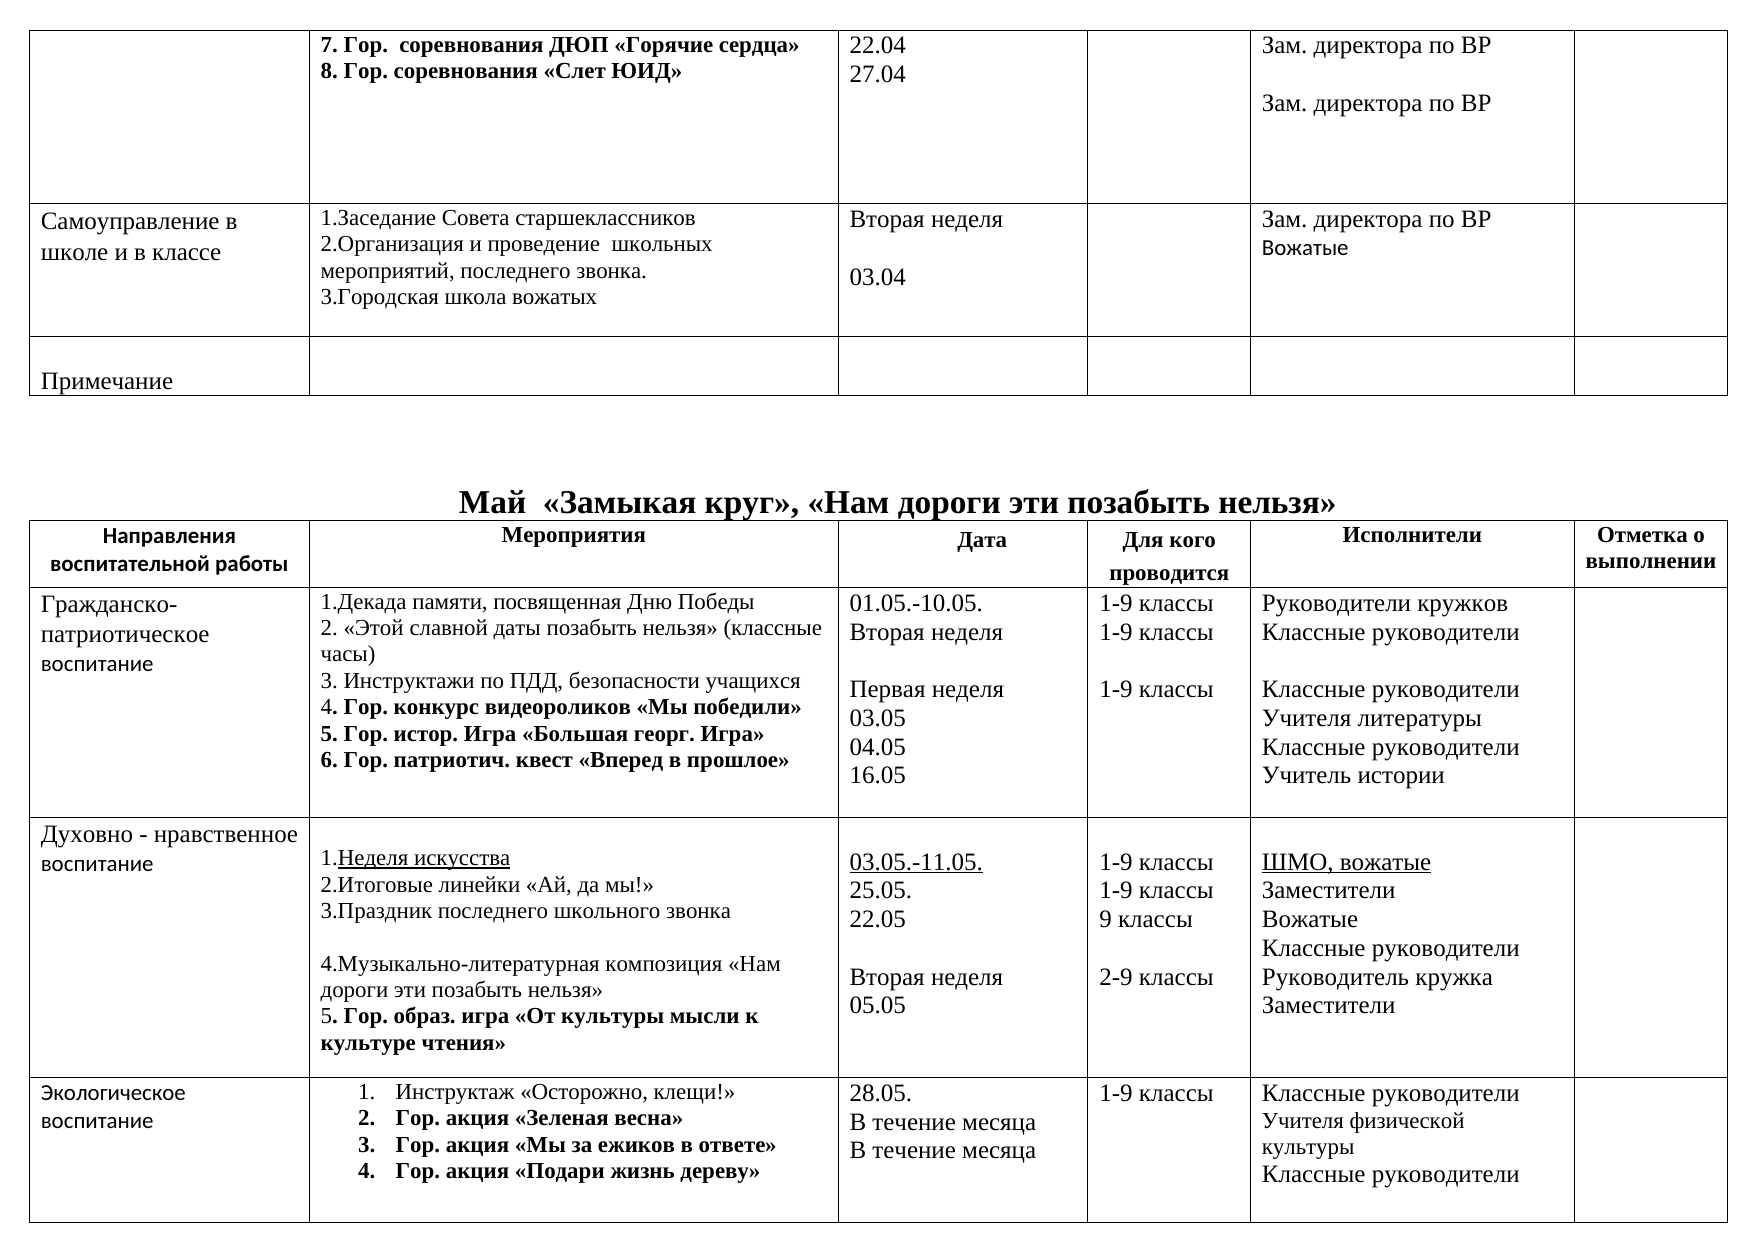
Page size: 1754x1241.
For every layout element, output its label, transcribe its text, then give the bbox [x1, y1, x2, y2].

table_cell [310, 337, 838, 394]
table_cell [1575, 204, 1727, 336]
table_cell 1.Декада памяти, посвященная Дню Победы 2. «Этой славной даты позабыть нельзя» (классные часы) 3. Инструктажи по ПДД, безопасности учащихся 4. Гор. конкурс видеороликов «Мы победили» 5. Гор. истор. Игра «Большая георг. Игра» 6. Гор. патриотич. квест «Вперед в прошлое» [310, 588, 838, 817]
table_header Исполнители [1251, 521, 1574, 587]
table_cell 28.05. В течение месяца В течение месяца [839, 1078, 1087, 1222]
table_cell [1088, 31, 1250, 203]
table_cell Вторая неделя 03.04 [839, 204, 1087, 336]
table_cell 1.Неделя искусства 2.Итоговые линейки «Ай, да мы!» 3.Праздник последнего школьного звонка 4.Музыкально-литературная композиция «Нам дороги эти позабыть нельзя» 5. Гор. образ. игра «От культуры мысли к культуре чтения» [310, 818, 838, 1077]
table_cell [1575, 31, 1727, 203]
table_cell 1-9 классы [1088, 1078, 1250, 1222]
table_cell ШМО, вожатые Заместители Вожатые Классные руководители Руководитель кружка Заместители [1251, 818, 1574, 1077]
table_header Направления воспитательной работы [30, 521, 309, 587]
table_cell [1575, 1078, 1727, 1222]
table_cell Зам. директора по ВР Вожатые [1251, 204, 1574, 336]
table_cell [1575, 588, 1727, 817]
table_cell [839, 31, 1087, 203]
table_cell 1.Заседание Совета старшеклассников 2.Организация и проведение школьных мероприятий, последнего звонка. 3.Городская школа вожатых [310, 204, 838, 336]
table_cell 03.05.-11.05. 25.05. 22.05 Вторая неделя 05.05 [839, 818, 1087, 1077]
table_cell Руководители кружков Классные руководители Классные руководители Учителя литературы Классные руководители Учитель истории [1251, 588, 1574, 817]
table_cell 1-9 классы 1-9 классы 1-9 классы [1088, 588, 1250, 817]
table_cell Духовно - нравственное воспитание [30, 818, 309, 1077]
table_cell [1575, 818, 1727, 1077]
table_header Дата [839, 521, 1087, 587]
table_cell [1088, 204, 1250, 336]
table_cell [1575, 337, 1727, 394]
table_cell Классные руководители Учителя физической культуры Классные руководители [1251, 1078, 1574, 1222]
table_cell [839, 337, 1087, 394]
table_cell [30, 31, 309, 203]
table_header Для кого проводится [1088, 521, 1250, 587]
table_cell [1088, 337, 1250, 394]
table_cell Гражданско- патриотическое воспитание [30, 588, 309, 817]
table_cell 1-9 классы 1-9 классы 9 классы 2-9 классы [1088, 818, 1250, 1077]
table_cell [310, 31, 838, 203]
table_header Мероприятия [310, 521, 838, 587]
table_cell Самоуправление в школе и в классе [30, 204, 309, 336]
table_cell Инструктаж «Осторожно, клещи!» Гор. акция «Зеленая весна» Гор. акция «Мы за ежиков в ответе» Гор. акция «Подари жизнь дереву» [310, 1078, 838, 1222]
table_cell Примечание [30, 337, 309, 394]
table_cell 01.05.-10.05. Вторая неделя Первая неделя 03.05 04.05 16.05 [839, 588, 1087, 817]
table_cell [1251, 337, 1574, 394]
table_cell Экологическое воспитание [30, 1078, 309, 1222]
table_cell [1251, 31, 1574, 203]
text Май «Замыкая круг», «Нам дороги эти позабыть нельзя» [159, 489, 1636, 520]
table_header Отметка о выполнении [1575, 521, 1727, 587]
